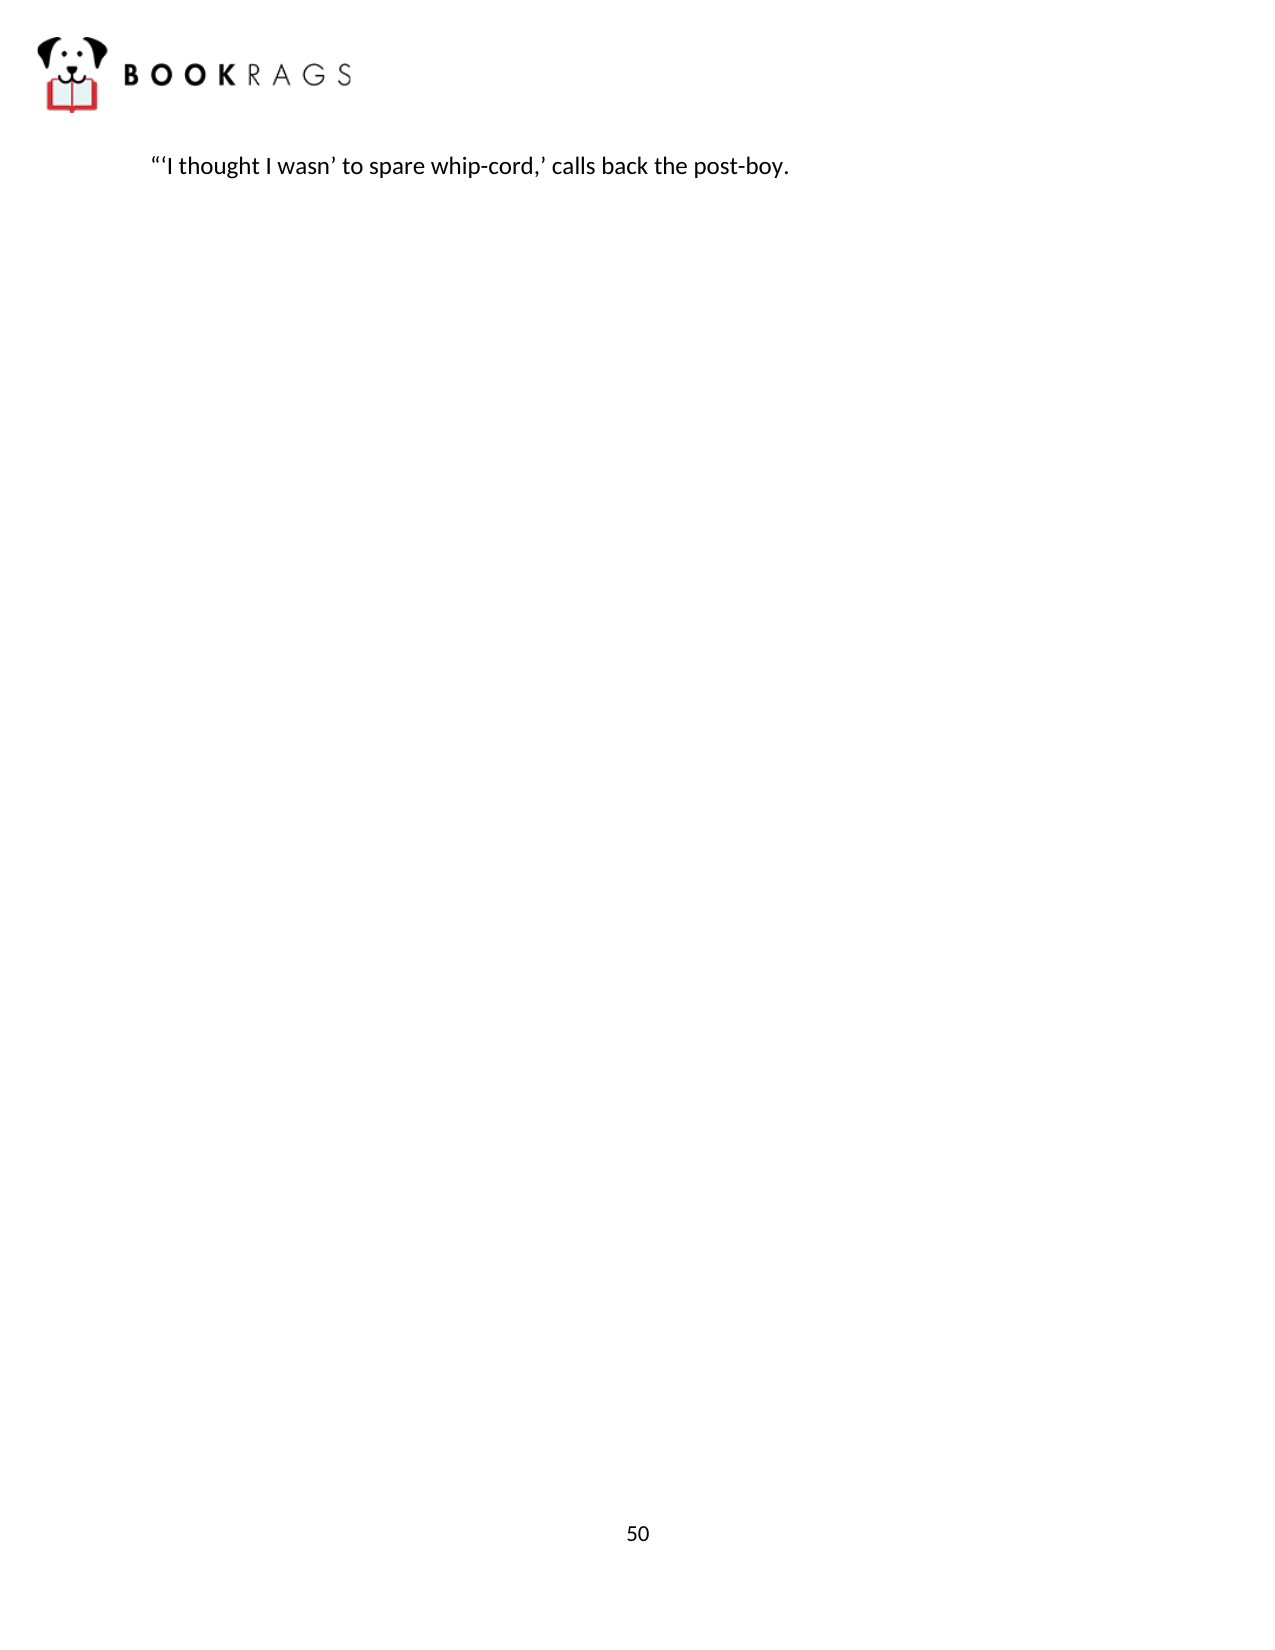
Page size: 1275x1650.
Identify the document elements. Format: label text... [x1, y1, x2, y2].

picture [37, 37, 351, 113]
text “‘I thought I wasn’ to spare whip-cord,’ calls back the post-boy. [150, 150, 1125, 181]
